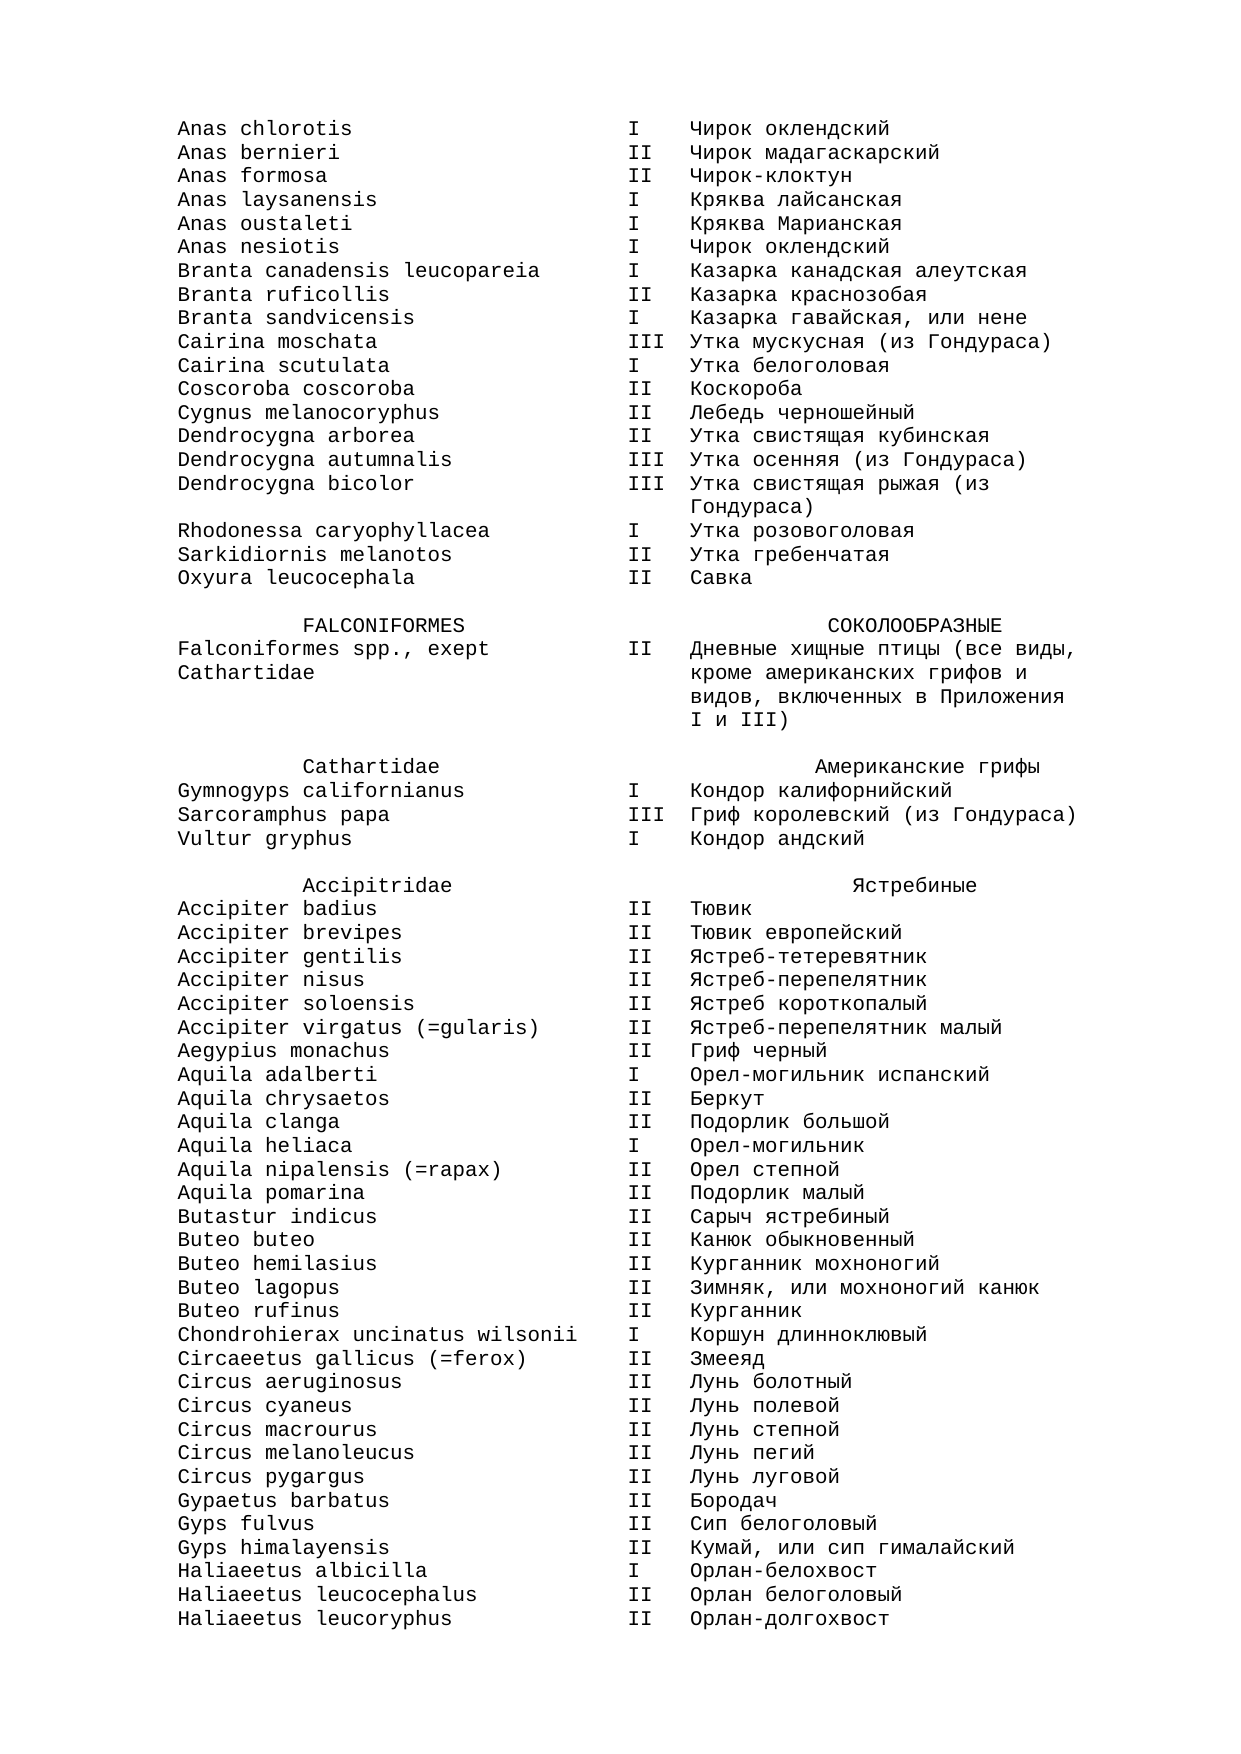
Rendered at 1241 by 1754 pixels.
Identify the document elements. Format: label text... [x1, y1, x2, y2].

text Dendrocygna autumnalis III Утка осенняя (из Гондураса) [177, 449, 1152, 473]
text Circus macrourus II Лунь степной [177, 1419, 1152, 1442]
text Buteo hemilasius II Курганник мохноногий [177, 1253, 1152, 1277]
text Aquila pomarina II Подорлик малый [177, 1182, 1152, 1206]
text Accipitridae Ястребиные [177, 875, 1152, 898]
text Circaeetus gallicus (=ferox) II Змееяд [177, 1348, 1152, 1371]
text Sarcoramphus papa III Гриф королевский (из Гондураса) [177, 804, 1152, 827]
text Buteo rufinus II Курганник [177, 1300, 1152, 1324]
text Buteo lagopus II Зимняк, или мохноногий канюк [177, 1277, 1152, 1300]
text Accipiter brevipes II Тювик европейский [177, 922, 1152, 946]
text FALCONIFORMES СОКОЛООБРАЗНЫЕ [177, 615, 1152, 638]
text Dendrocygna bicolor III Утка свистящая рыжая (из [177, 473, 1152, 496]
text Accipiter virgatus (=gularis) II Ястреб-перепелятник малый [177, 1017, 1152, 1040]
text Cygnus melanocoryphus II Лебедь черношейный [177, 402, 1152, 426]
text Buteo buteo II Канюк обыкновенный [177, 1229, 1152, 1253]
text Гондураса) [177, 496, 1152, 520]
text Branta canadensis leucopareia I Казарка канадская алеутская [177, 260, 1152, 284]
text Circus melanoleucus II Лунь пегий [177, 1442, 1152, 1466]
text Anas chlorotis I Чирок оклендский [177, 118, 1152, 142]
text Cathartidae Американские грифы [177, 757, 1152, 780]
text Oxyura leucocephala II Савка [177, 567, 1152, 591]
text Aquila nipalensis (=rapax) II Орел степной [177, 1158, 1152, 1182]
text Aquila adalberti I Орел-могильник испанский [177, 1064, 1152, 1088]
text Gypaetus barbatus II Бородач [177, 1489, 1152, 1513]
text Anas oustaleti I Кряква Марианская [177, 213, 1152, 236]
text Sarkidiornis melanotos II Утка гребенчатая [177, 544, 1152, 567]
text Haliaeetus leucocephalus II Орлан белоголовый [177, 1584, 1152, 1608]
text Chondrohierax uncinatus wilsonii I Коршун длинноклювый [177, 1324, 1152, 1348]
text Gymnogyps californianus I Кондор калифорнийский [177, 780, 1152, 804]
text Anas nesiotis I Чирок оклендский [177, 236, 1152, 260]
text Butastur indicus II Сарыч ястребиный [177, 1206, 1152, 1229]
text Anas laysanensis I Кряква лайсанская [177, 189, 1152, 213]
text Rhodonessa caryophyllacea I Утка розовоголовая [177, 520, 1152, 544]
text Dendrocygna arborea II Утка свистящая кубинская [177, 426, 1152, 449]
text Haliaeetus leucoryphus II Орлан-долгохвост [177, 1608, 1152, 1631]
text Aegypius monachus II Гриф черный [177, 1040, 1152, 1064]
text Circus aeruginosus II Лунь болотный [177, 1371, 1152, 1395]
text Accipiter soloensis II Ястреб короткопалый [177, 993, 1152, 1017]
text Circus pygargus II Лунь луговой [177, 1466, 1152, 1489]
text Gyps fulvus II Сип белоголовый [177, 1513, 1152, 1537]
text Cathartidae кроме американских грифов и [177, 662, 1152, 686]
text Cairina scutulata I Утка белоголовая [177, 354, 1152, 378]
text I и III) [177, 709, 1152, 733]
text Cairina moschata III Утка мускусная (из Гондураса) [177, 331, 1152, 354]
text Aquila heliaca I Орел-могильник [177, 1135, 1152, 1158]
text Anas bernieri II Чирок мадагаскарский [177, 142, 1152, 165]
text Accipiter nisus II Ястреб-перепелятник [177, 969, 1152, 993]
text Branta sandvicensis I Казарка гавайская, или нене [177, 307, 1152, 331]
text Accipiter badius II Тювик [177, 898, 1152, 922]
text Circus cyaneus II Лунь полевой [177, 1395, 1152, 1419]
text Aquila clanga II Подорлик большой [177, 1111, 1152, 1135]
text Falconiformes spp., exept II Дневные хищные птицы (все виды, [177, 638, 1152, 662]
text Anas formosa II Чирок-клоктун [177, 165, 1152, 189]
text Gyps himalayensis II Кумай, или сип гималайский [177, 1537, 1152, 1561]
text Vultur gryphus I Кондор андский [177, 827, 1152, 851]
text Haliaeetus albicilla I Орлан-белохвост [177, 1561, 1152, 1584]
text Coscoroba coscoroba II Коскороба [177, 378, 1152, 402]
text видов, включенных в Приложения [177, 686, 1152, 709]
text Branta ruficollis II Казарка краснозобая [177, 284, 1152, 307]
text Aquila chrysaetos II Беркут [177, 1088, 1152, 1111]
text Accipiter gentilis II Ястреб-тетеревятник [177, 946, 1152, 969]
